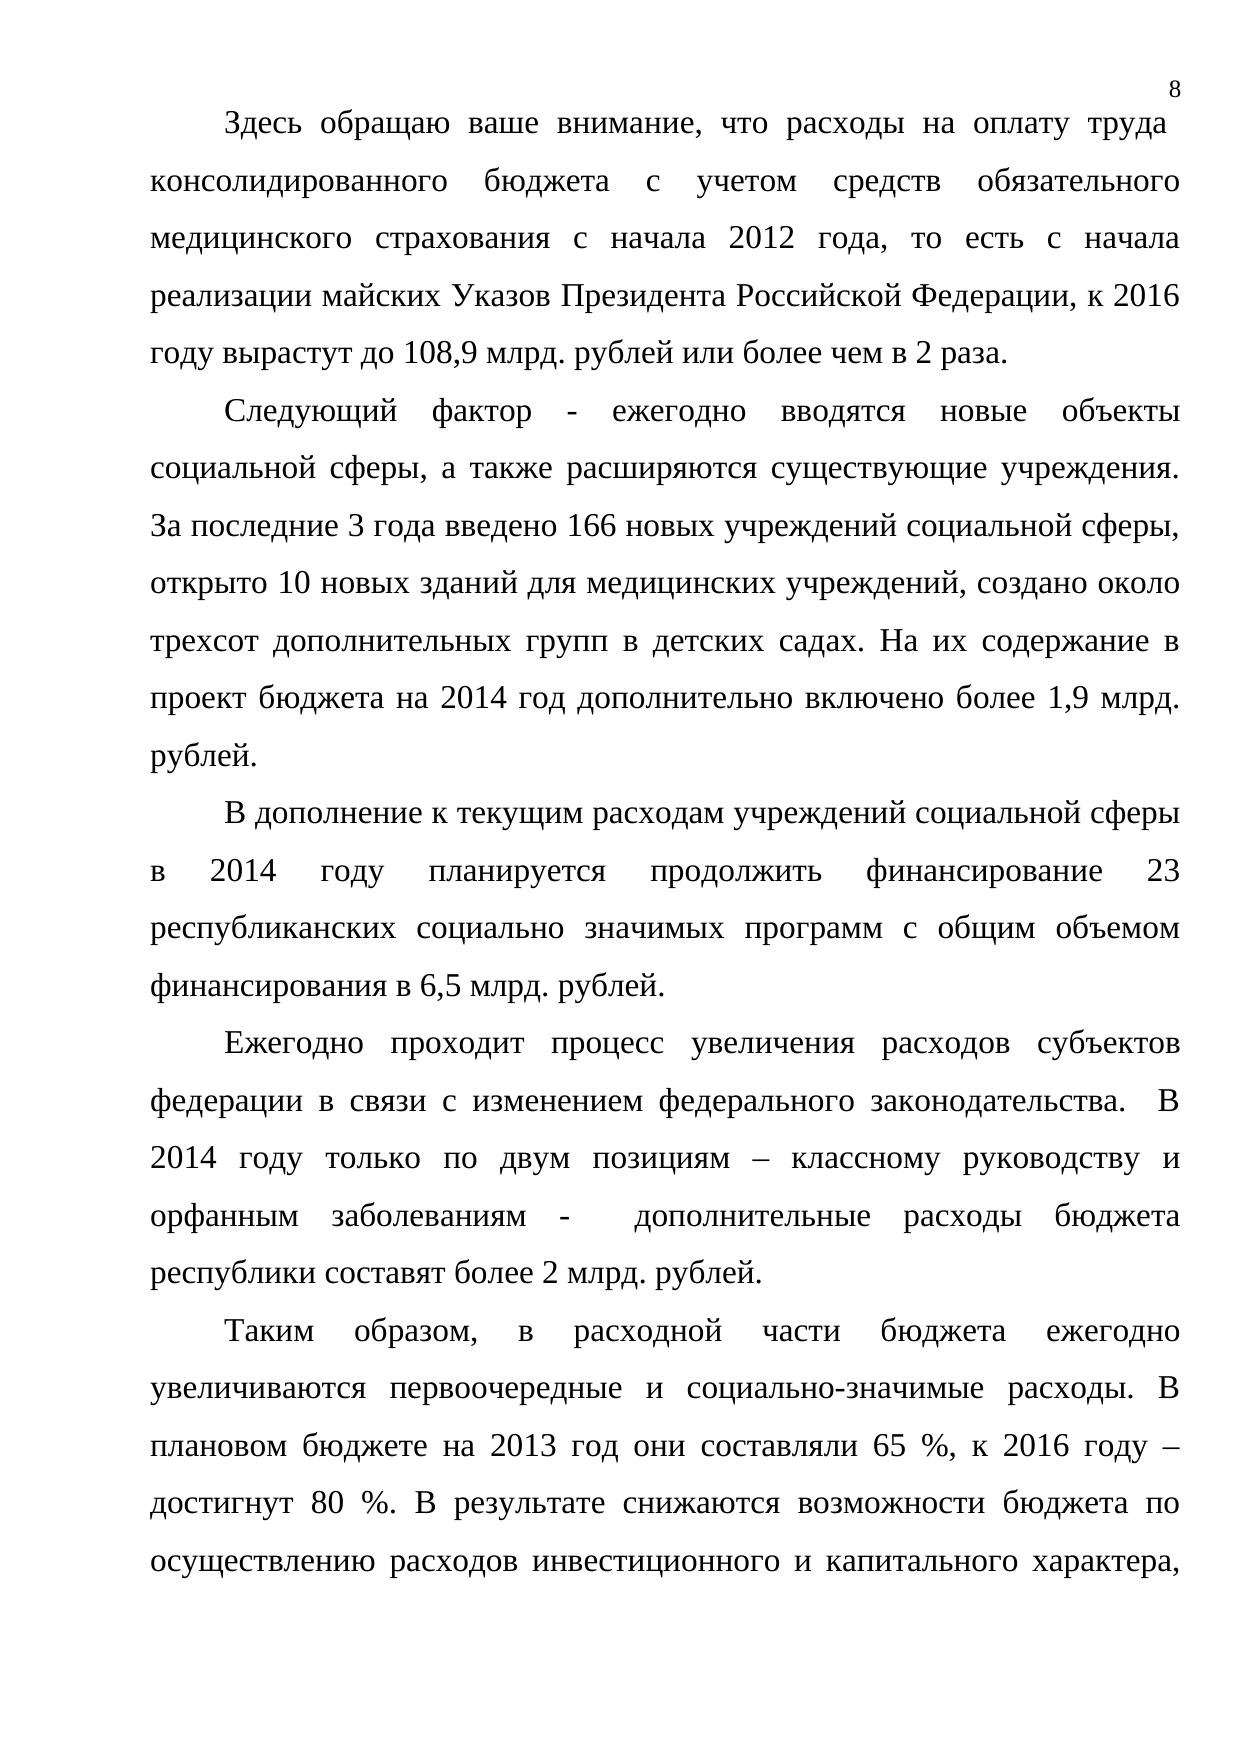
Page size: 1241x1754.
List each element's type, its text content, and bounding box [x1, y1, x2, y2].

text Здесь обращаю ваше внимание, что расходы на оплату труда консолидированного бюджета с учетом средств обязательного медицинского страхования с начала 2012 года, то есть с начала реализации майских Указов Президента Российской Федерации, к 2016 году вырастут до 108,9 млрд. рублей или более чем в 2 раза. [150, 102, 1181, 371]
text Следующий фактор - ежегодно вводятся новые объекты социальной сферы, а также расширяются существующие учреждения. За последние 3 года введено 166 новых учреждений социальной сферы, открыто 10 новых зданий для медицинских учреждений, создано около трехсот дополнительных групп в детских садах. На их содержание в проект бюджета на 2014 год дополнительно включено более 1,9 млрд. рублей. [150, 390, 1181, 773]
text Ежегодно проходит процесс увеличения расходов субъектов федерации в связи с изменением федерального законодательства. В 2014 году только по двум позициям – классному руководству и орфанным заболеваниям - дополнительные расходы бюджета республики составят более 2 млрд. рублей. [150, 1022, 1181, 1291]
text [150, 1310, 1181, 1578]
text В дополнение к текущим расходам учреждений социальной сферы в 2014 году планируется продолжить финансирование 23 республиканских социально значимых программ с общим объемом финансирования в 6,5 млрд. рублей. [150, 792, 1181, 1003]
